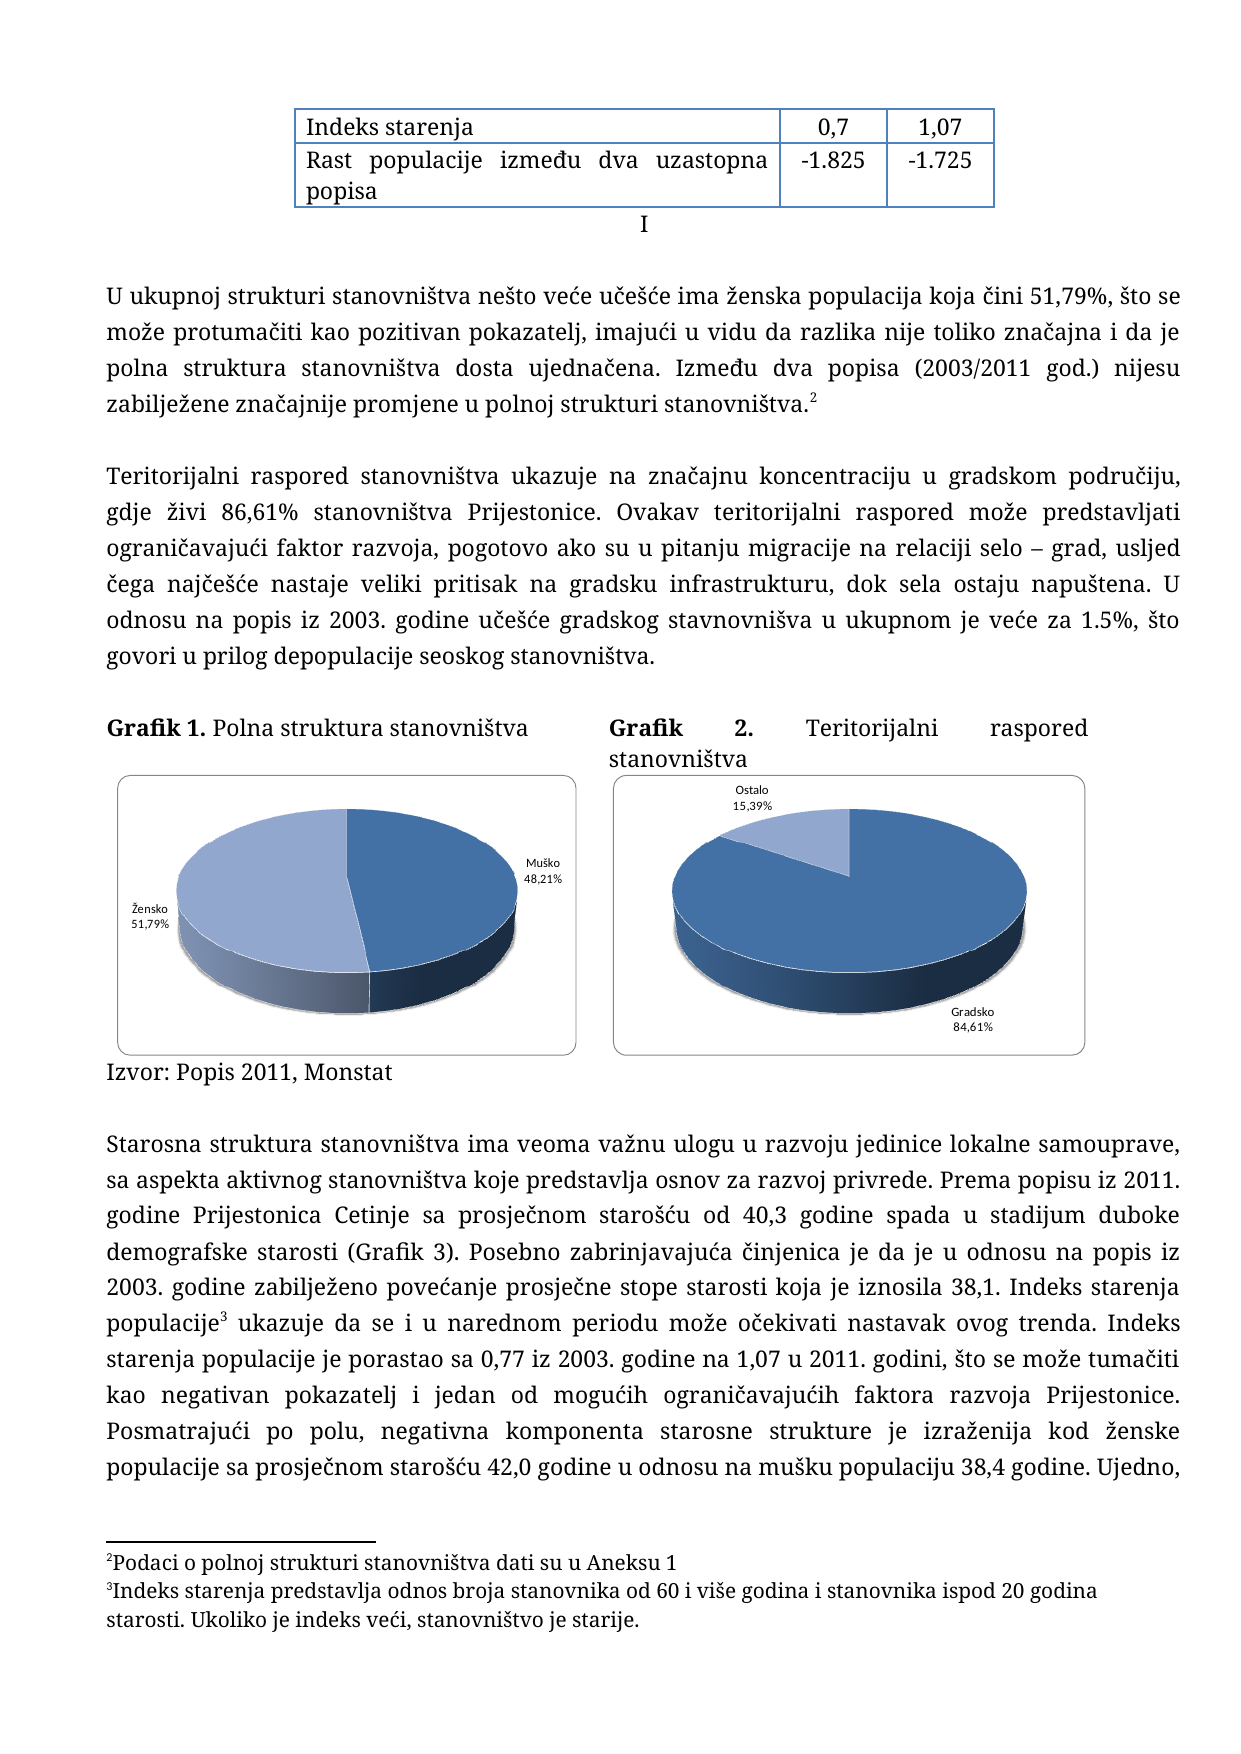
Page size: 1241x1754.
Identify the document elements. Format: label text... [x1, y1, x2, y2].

table_cell -1.825 [781, 144, 886, 206]
table_cell Indeks starenja [296, 110, 779, 142]
table_cell 0,7 [781, 110, 886, 142]
table_cell [1073, 774, 1100, 1056]
table_cell Rast populacije između dva uzastopna popisa [296, 144, 779, 206]
table_cell [598, 774, 625, 1056]
table_header Grafik 2. Teritorijalni raspored stanovništva [598, 711, 1100, 774]
text Teritorijalni raspored stanovništva ukazuje na značajnu koncentraciju u gradskom područiju, gdje živi 86,61% stanovništva Prijestonice. Ovakav teritorijalni raspored može predstavljati ograničavajući faktor razvoja, pogotovo ako su u pitanju migracije na relaciji selo – grad, usljed čega najčešće nastaje veliki pritisak na gradsku infrastrukturu, dok sela ostaju napuštena. U odnosu na popis iz 2003. godine učešće gradskog stavnovnišva u ukupnom je veće za 1.5%, što govori u prilog depopulacije seoskog stanovništva. [106, 460, 1182, 671]
text U ukupnoj strukturi stanovništva nešto veće učešće ima ženska populacija koja čini 51,79%, što se može protumačiti kao pozitivan pokazatelj, imajući u vidu da razlika nije toliko značajna i da je polna struktura stanovništva dosta ujednačena. Između dva popisa (2003/2011 god.) nijesu zabilježene značajnije promjene u polnoj strukturi stanovništva. [106, 280, 1182, 419]
text Izvor: Popis 2011, Monstat [106, 1056, 1182, 1087]
table_header Grafik 1. Polna struktura stanovništva [95, 711, 597, 774]
text I [106, 208, 1182, 239]
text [106, 1128, 1182, 1482]
table_cell -1.725 [888, 144, 993, 206]
table_cell 1,07 [888, 110, 993, 142]
table_cell [564, 774, 597, 1056]
table_cell [95, 774, 129, 1056]
